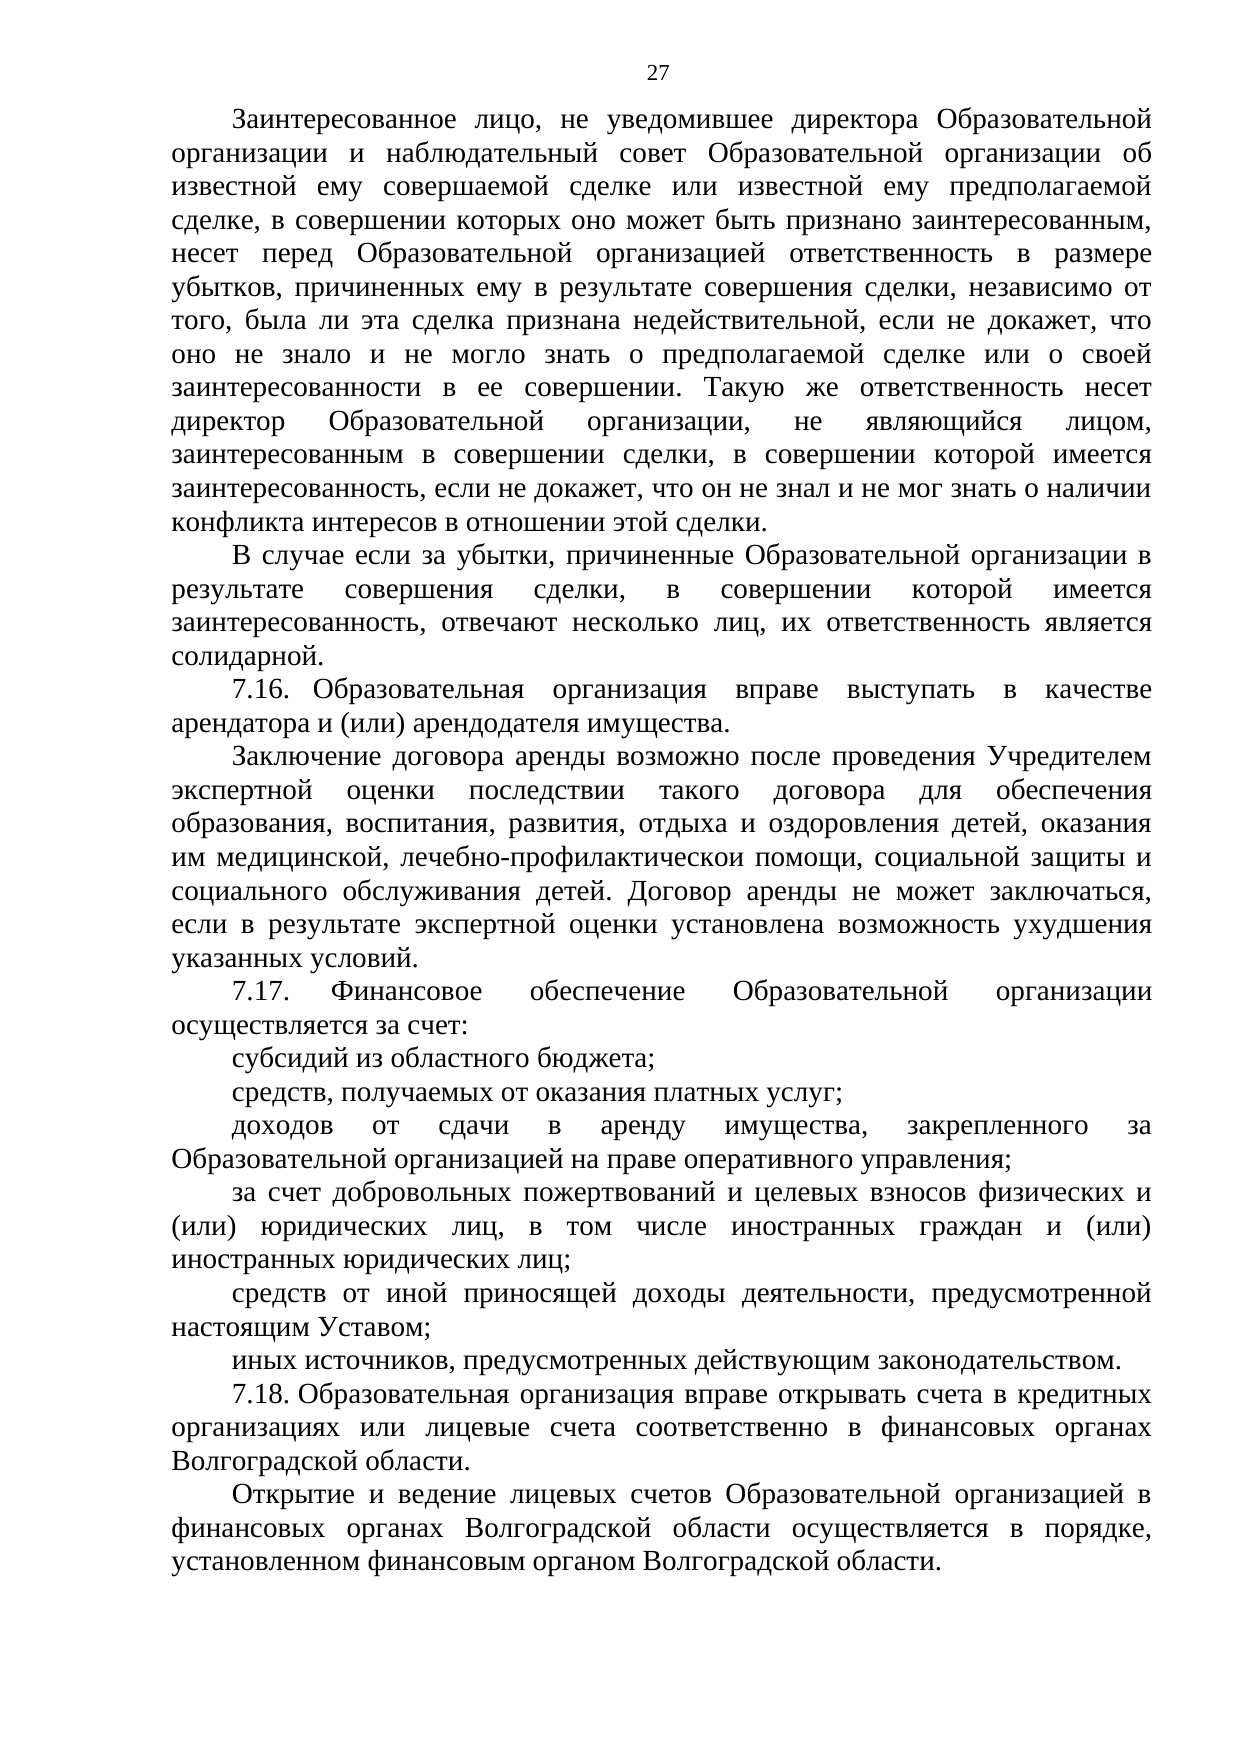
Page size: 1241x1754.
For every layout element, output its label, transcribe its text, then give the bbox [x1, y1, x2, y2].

text доходов от сдачи в аренду имущества, закрепленного за Образовательной организацией на праве оперативного управления; [171, 1108, 1153, 1175]
list Образовательная организация вправе выступать в качестве арендатора и (или) арендодателя имущества. [171, 672, 1153, 739]
list Образовательная организация вправе открывать счета в кредитных организациях или лицевые счета соответственно в финансовых органах Волгоградской области. [171, 1376, 1153, 1477]
text средств, получаемых от оказания платных услуг; [171, 1074, 1153, 1108]
list Финансовое обеспечение Образовательной организации осуществляется за счет: [171, 974, 1153, 1041]
text за счет добровольных пожертвований и целевых взносов физических и (или) юридических лиц, в том числе иностранных граждан и (или) иностранных юридических лиц; [171, 1175, 1153, 1276]
text 27 [647, 62, 670, 85]
text Открытие и ведение лицевых счетов Образовательной организацией в финансовых органах Волгоградской области осуществляется в порядке, установленном финансовым органом Волгоградской области. [171, 1477, 1153, 1578]
text В случае если за убытки, причиненные Образовательной организации в результате совершения сделки, в совершении которой имеется заинтересованность, отвечают несколько лиц, их ответственность является солидарной. [171, 538, 1153, 672]
text средств от иной приносящей доходы деятельности, предусмотренной настоящим Уставом; [171, 1276, 1153, 1343]
text Заинтересованное лицо, не уведомившее директора Образовательной организации и наблюдательный совет Образовательной организации об известной ему совершаемой сделке или известной ему предполагаемой сделке, в совершении которых оно может быть признано заинтересованным, несет перед Образовательной организацией ответственность в размере убытков, причиненных ему в результате совершения сделки, независимо от того, была ли эта сделка признана недействительной, если не докажет, что оно не знало и не могло знать о предполагаемой сделке или о своей заинтересованности в ее совершении. Такую же ответственность несет директор Образовательной организации, не являющийся лицом, заинтересованным в совершении сделки, в совершении которой имеется заинтересованность, если не докажет, что он не знал и не мог знать о наличии конфликта интересов в отношении этой сделки. [171, 102, 1153, 538]
text Заключение договора аренды возможно после проведения Учредителем экспертной оценки последствии такого договора для обеспечения образования, воспитания, развития, отдыха и оздоровления детей, оказания им медицинской, лечебно-профилактическои помощи, социальной защиты и социального обслуживания детей. Договор аренды не может заключаться, если в результате экспертной оценки установлена возможность ухудшения указанных условий. [171, 739, 1153, 974]
text субсидий из областного бюджета; [171, 1041, 1153, 1074]
text иных источников, предусмотренных действующим законодательством. [171, 1343, 1153, 1376]
